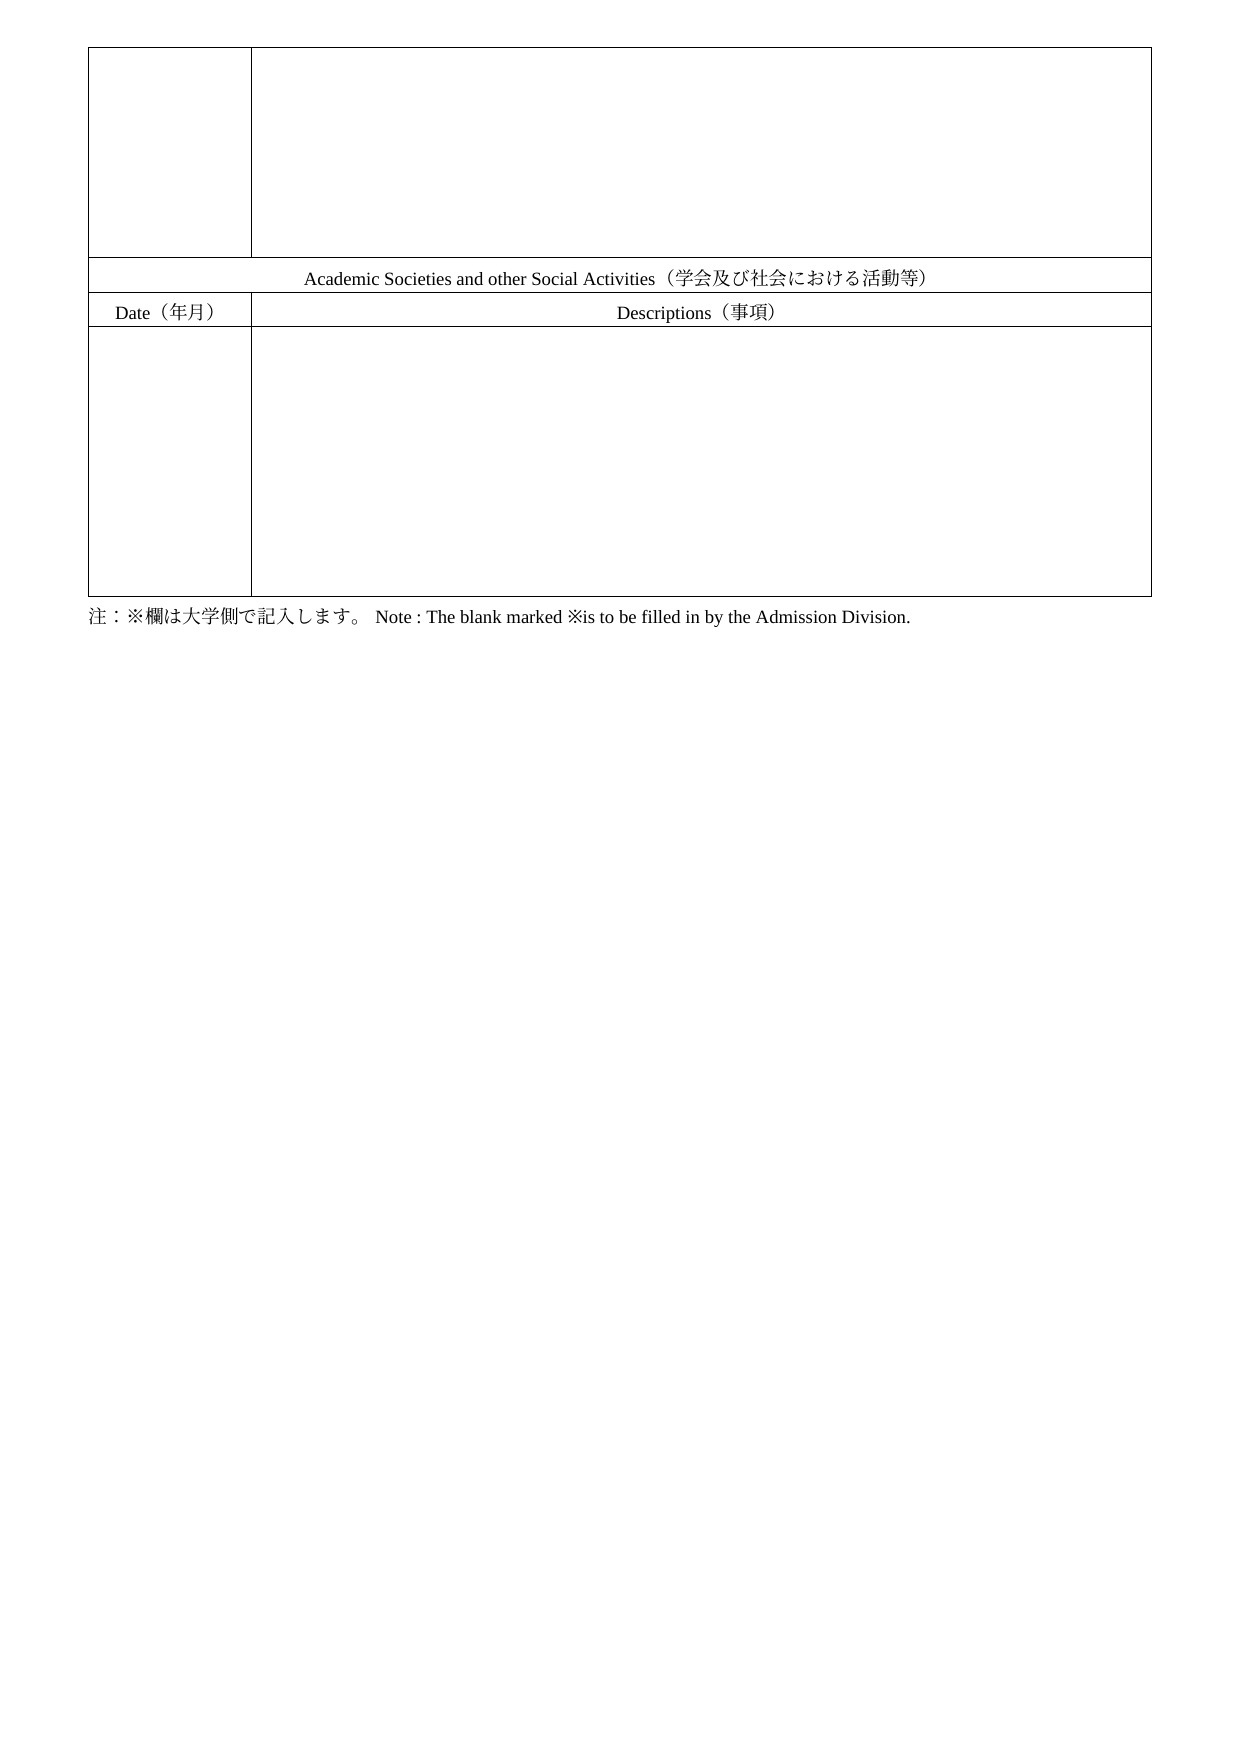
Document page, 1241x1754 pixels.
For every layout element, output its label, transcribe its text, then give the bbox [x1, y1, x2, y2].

table_cell Date（年月） [89, 293, 251, 326]
table_cell [252, 327, 1151, 596]
table_cell Academic Societies and other Social Activities（学会及び社会における活動等） [89, 258, 1151, 292]
text 注：※欄は大学側で記入します。 Note : The blank marked ※is to be filled in by the Admission Division. [89, 602, 1152, 629]
table_cell [252, 48, 1151, 257]
table_cell [89, 48, 251, 257]
table_cell [89, 327, 251, 596]
table_cell Descriptions（事項） [252, 293, 1151, 326]
